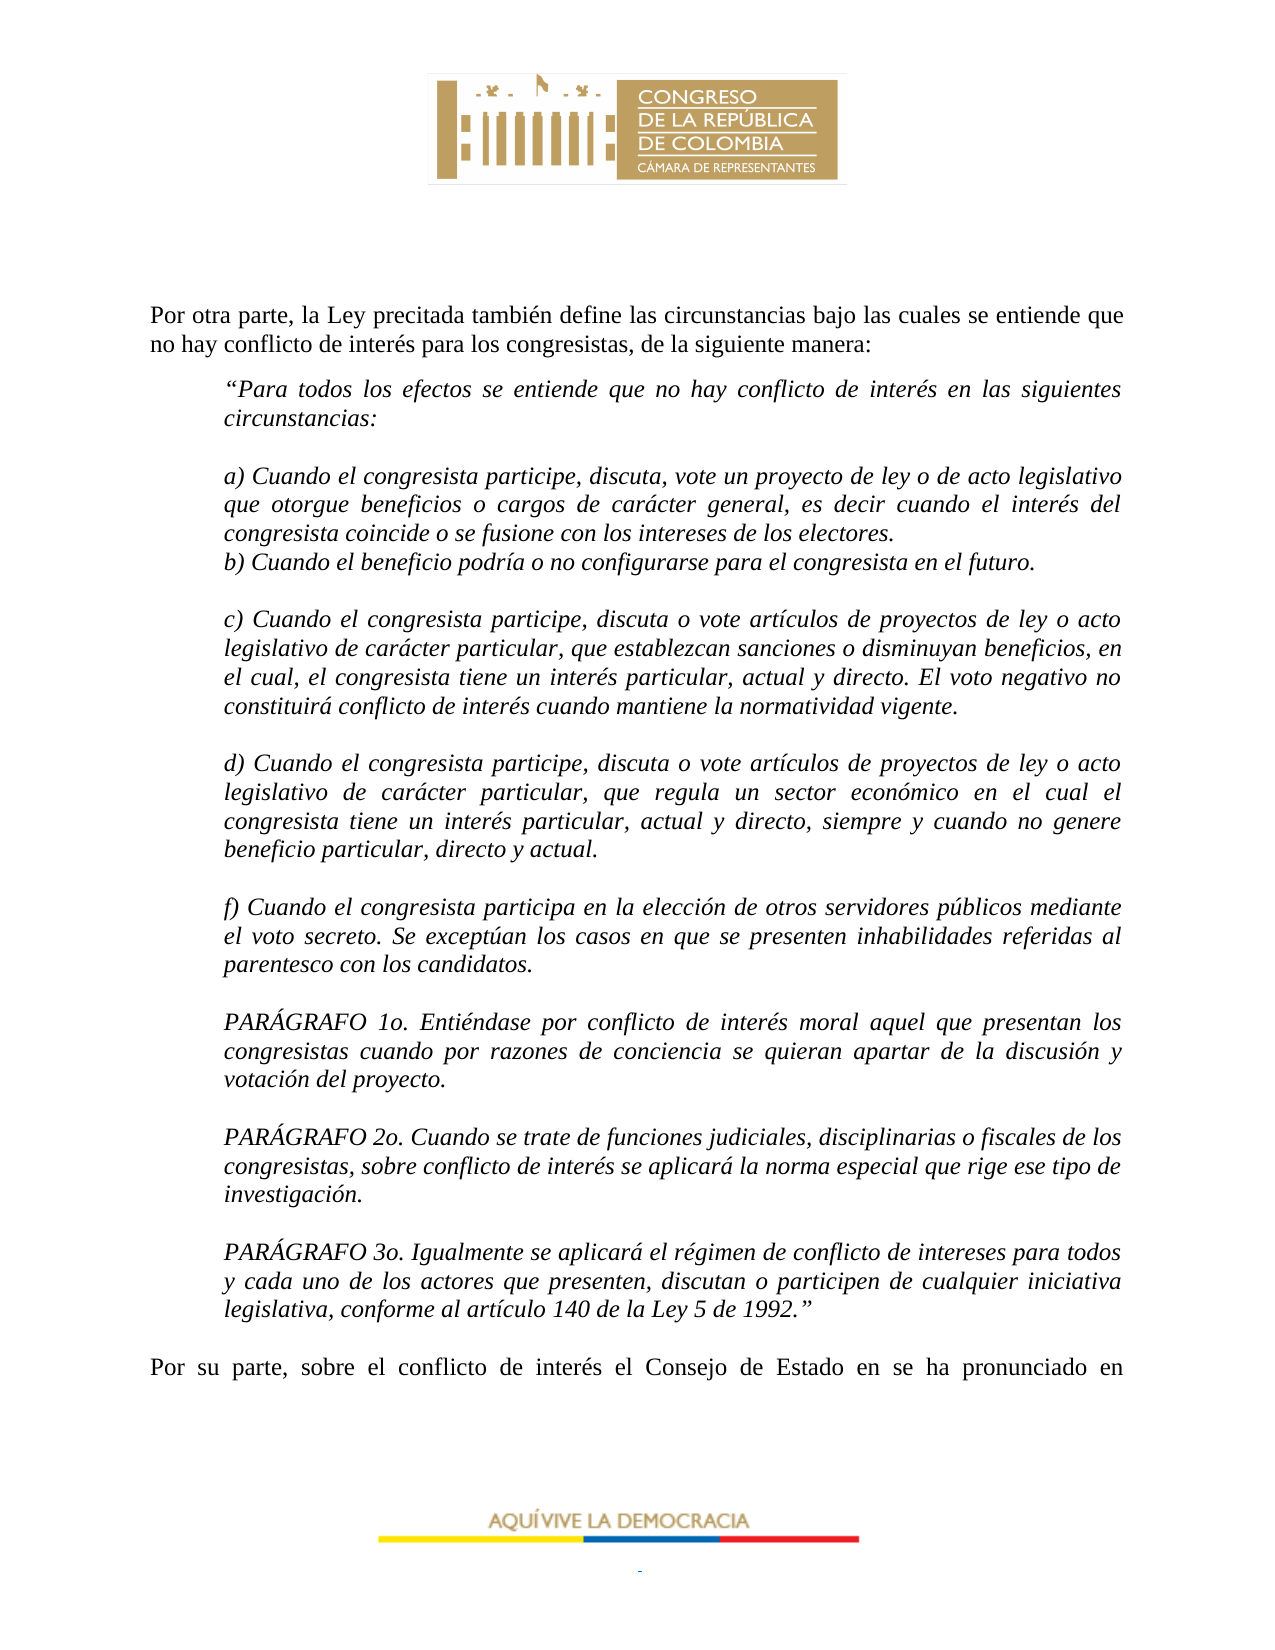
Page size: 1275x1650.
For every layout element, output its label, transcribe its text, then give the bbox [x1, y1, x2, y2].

picture [427, 73, 848, 185]
text Por su parte, sobre el conflicto de interés el Consejo de Estado en se ha pronunciado en Sentencia del año 2022, estableciendo que: [150, 1352, 1125, 1381]
picture [363, 1501, 875, 1546]
text PARÁGRAFO 3o. Igualmente se aplicará el régimen de conflicto de intereses para todos y cada uno de los actores que presenten, discutan o participen de cualquier iniciativa legislativa, conforme al artículo 140 de la Ley 5 de 1992.” [224, 1237, 1125, 1323]
text f) Cuando el congresista participa en la elección de otros servidores públicos mediante el voto secreto. Se exceptúan los casos en que se presenten inhabilidades referidas al parentesco con los candidatos. [224, 892, 1125, 978]
text a) Cuando el congresista participe, discuta, vote un proyecto de ley o de acto legislativo que otorgue beneficios o cargos de carácter general, es decir cuando el interés del congresista coincide o se fusione con los intereses de los electores. [224, 461, 1125, 547]
text PARÁGRAFO 1o. Entiéndase por conflicto de interés moral aquel que presentan los congresistas cuando por razones de conciencia se quieran apartar de la discusión y votación del proyecto. [224, 1007, 1125, 1093]
text Por otra parte, la Ley precitada también define las circunstancias bajo las cuales se entiende que no hay conflicto de interés para los congresistas, de la siguiente manera: [150, 300, 1125, 358]
text c) Cuando el congresista participe, discuta o vote artículos de proyectos de ley o acto legislativo de carácter particular, que establezcan sanciones o disminuyan beneficios, en el cual, el congresista tiene un interés particular, actual y directo. El voto negativo no constituirá conflicto de interés cuando mantiene la normatividad vigente. [224, 604, 1125, 719]
text b) Cuando el beneficio podría o no configurarse para el congresista en el futuro. [224, 547, 1125, 576]
text PARÁGRAFO 2o. Cuando se trate de funciones judiciales, disciplinarias o fiscales de los congresistas, sobre conflicto de interés se aplicará la norma especial que rige ese tipo de investigación. [224, 1122, 1125, 1208]
text “Para todos los efectos se entiende que no hay conflicto de interés en las siguientes circunstancias: [224, 374, 1125, 432]
text d) Cuando el congresista participe, discuta o vote artículos de proyectos de ley o acto legislativo de carácter particular, que regula un sector económico en el cual el congresista tiene un interés particular, actual y directo, siempre y cuando no genere beneficio particular, directo y actual. [224, 748, 1125, 863]
